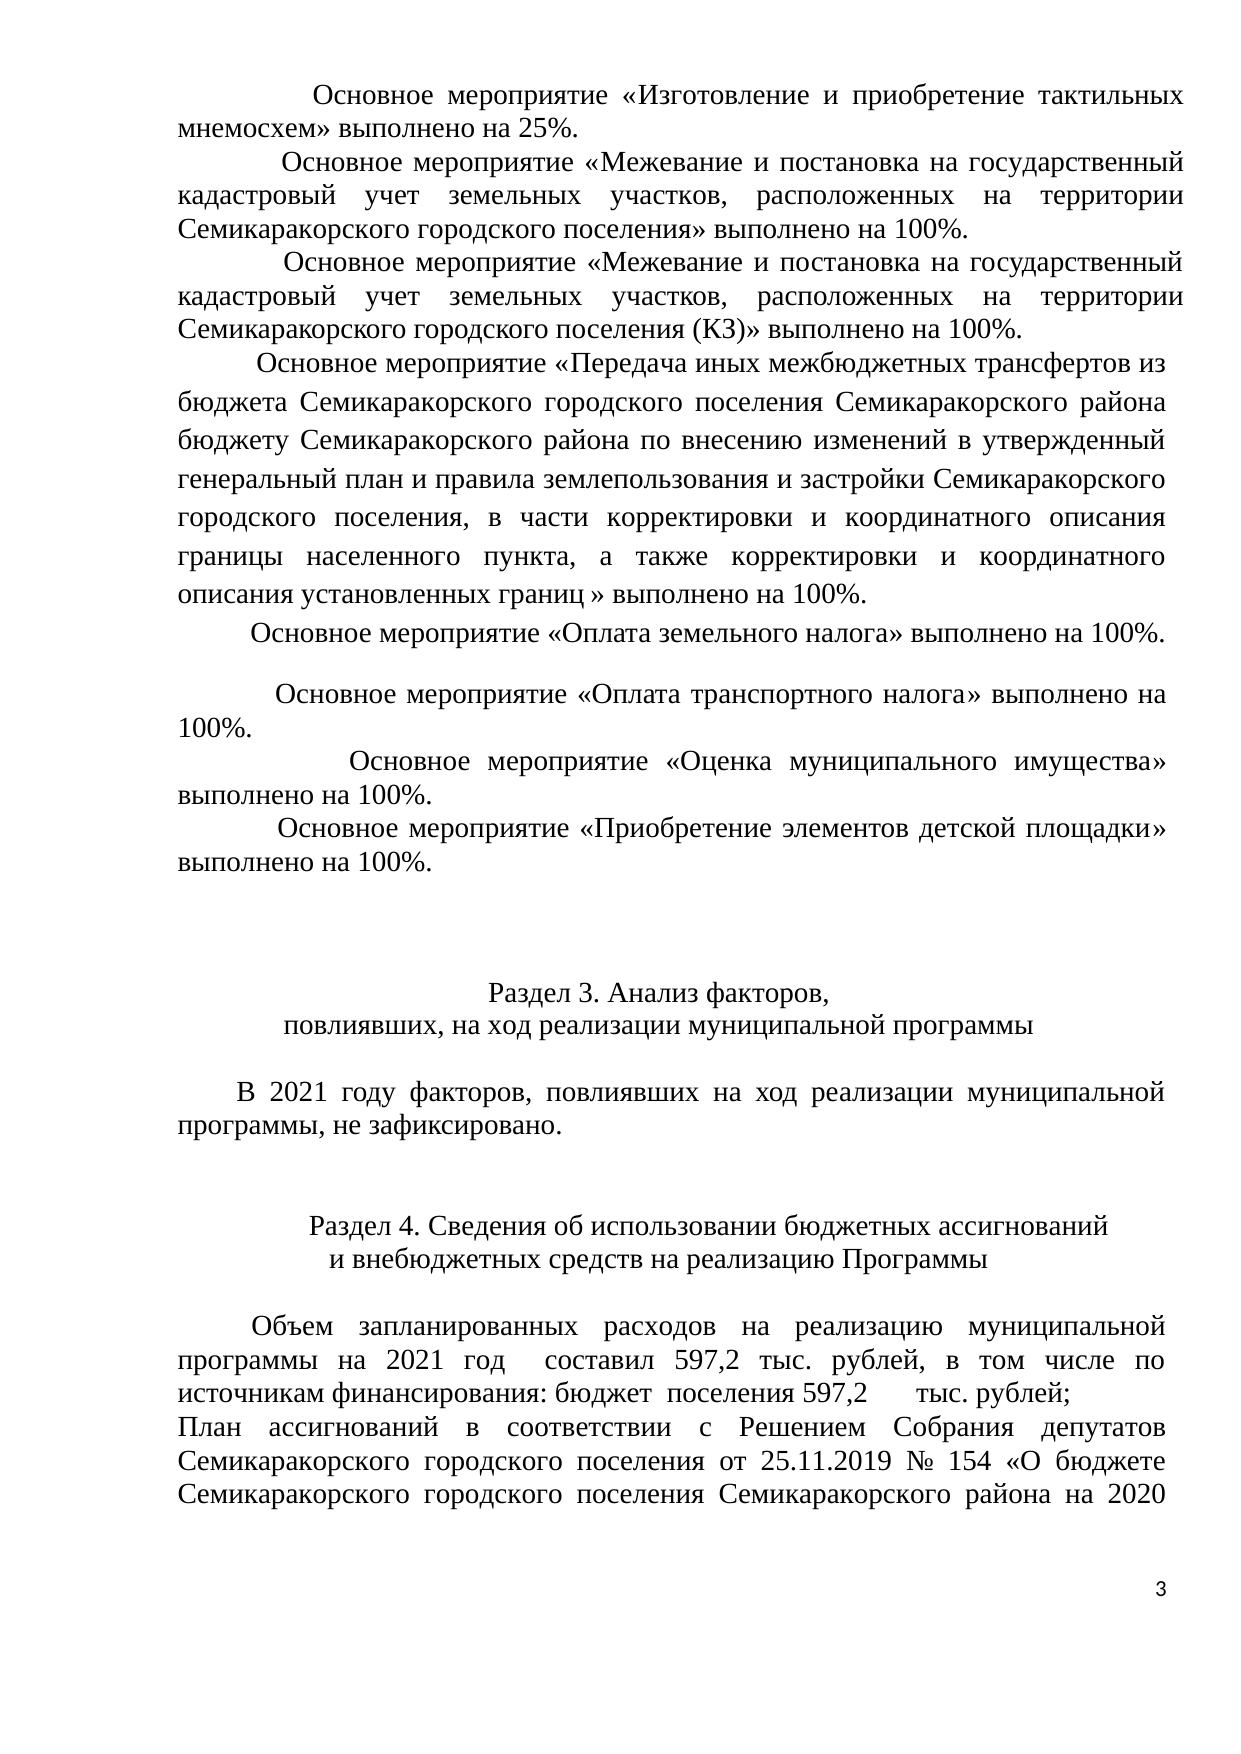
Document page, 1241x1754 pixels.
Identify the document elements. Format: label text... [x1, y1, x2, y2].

text Основное мероприятие «Оплата земельного налога» выполнено на 100%. [177, 615, 1167, 648]
text и внебюджетных средств на реализацию Программы [133, 1241, 1184, 1275]
text Основное мероприятие «Изготовление и приобретение тактильных мнемосхем» выполнено на 25%. [177, 77, 1184, 144]
text Раздел 4. Сведения об использовании бюджетных ассигнований [177, 1208, 1184, 1241]
text повлиявших, на ход реализации муниципальной программы [133, 1009, 1184, 1041]
text Основное мероприятие «Передача иных межбюджетных трансфертов из бюджета Семикаракорского городского поселения Семикаракорского района бюджету Семикаракорского района по внесению изменений в утвержденный генеральный план и правила землепользования и застройки Семикаракорского городского поселения, в части корректировки и координатного описания границы населенного пункта, а также корректировки и координатного описания установленных границ » выполнено на 100%. [177, 345, 1167, 610]
text Основное мероприятие «Приобретение элементов детской площадки» выполнено на 100%. [177, 811, 1167, 878]
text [177, 1409, 1167, 1510]
text Основное мероприятие «Межевание и постановка на государственный кадастровый учет земельных участков, расположенных на территории Семикаракорского городского поселения (КЗ)» выполнено на 100%. [177, 244, 1184, 345]
text Объем запланированных расходов на реализацию муниципальной программы на 2021 год составил 597,2 тыс. рублей, в том числе по источникам финансирования: бюджет поселения 597,2 тыс. рублей; [177, 1308, 1167, 1409]
text Основное мероприятие «Оплата транспортного налога» выполнено на 100%. [177, 676, 1167, 743]
text Основное мероприятие «Межевание и постановка на государственный кадастровый учет земельных участков, расположенных на территории Семикаракорского городского поселения» выполнено на 100%. [177, 144, 1184, 244]
text Основное мероприятие «Оценка муниципального имущества» выполнено на 100%. [177, 743, 1167, 811]
text Раздел 3. Анализ факторов, [133, 976, 1184, 1009]
text В 2021 году факторов, повлиявших на ход реализации муниципальной программы, не зафиксировано. [177, 1074, 1167, 1141]
